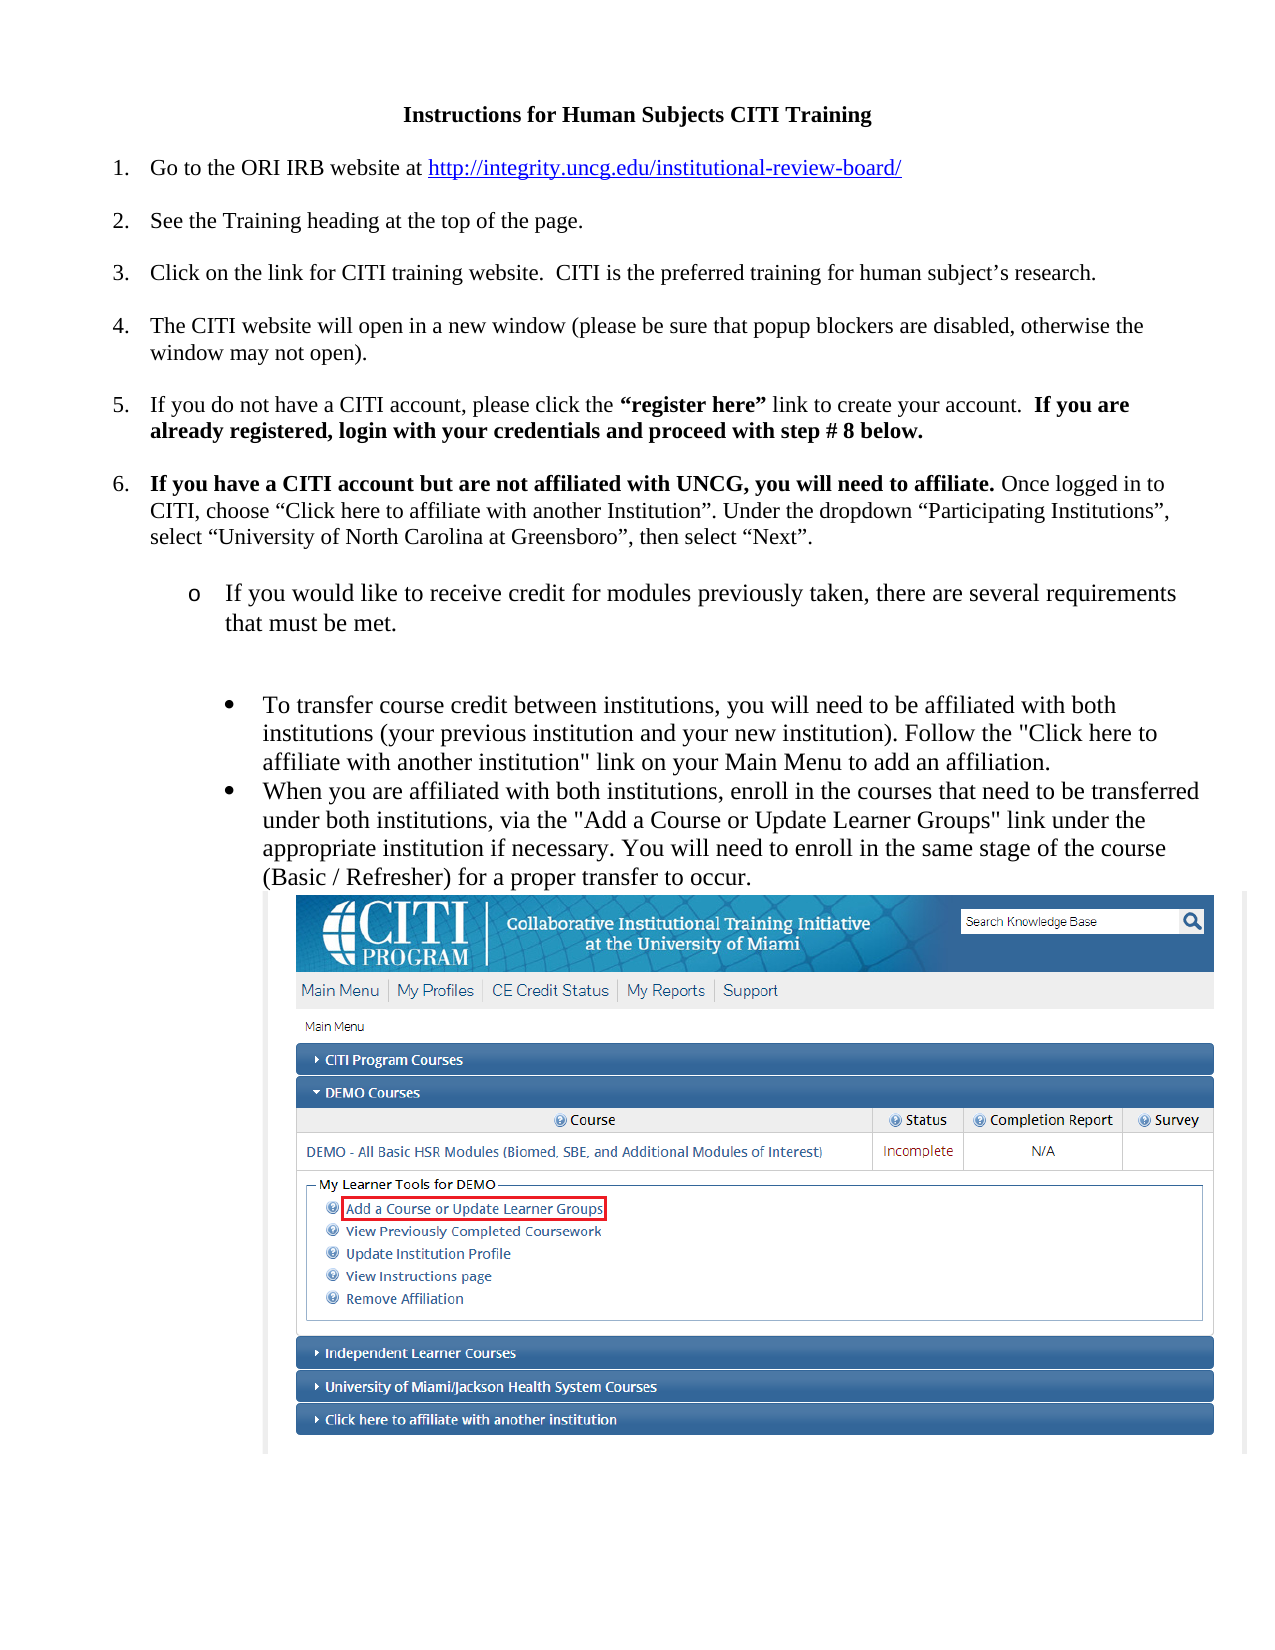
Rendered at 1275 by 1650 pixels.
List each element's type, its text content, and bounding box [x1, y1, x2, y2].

picture [262, 891, 1247, 1454]
list If you have a CITI account but are not affiliated with UNCG, you will need to affiliate. Once logged in to CITI, choose “Click here to affiliate with another Institution”. Under the dropdown “Participating Institutions”, select “University of North Carolina at Greensboro”, then select “Next”. [112, 470, 1200, 549]
list Click on the link for CITI training website. CITI is the preferred training for human subject’s research. [112, 259, 1200, 286]
list See the Training heading at the top of the page. [112, 207, 1200, 233]
list If you would like to receive credit for modules previously taken, there are several requirements that must be met. [187, 578, 1200, 637]
list If you do not have a CITI account, please click the “register here” link to create your account. If you are already registered, login with your credentials and proceed with step # 8 below. [112, 391, 1200, 444]
list The CITI website will open in a new window (please be sure that popup blockers are disabled, otherwise the window may not open). [112, 312, 1200, 365]
list To transfer course credit between institutions, you will need to be affiliated with both institutions (your previous institution and your new institution). Follow the "Click here to affiliate with another institution" link on your Main Menu to add an affiliation. [225, 690, 1200, 776]
list Go to the ORI IRB website at http://integrity.uncg.edu/institutional-review-board/ [112, 154, 1200, 180]
text Instructions for Human Subjects CITI Training [75, 101, 1200, 128]
